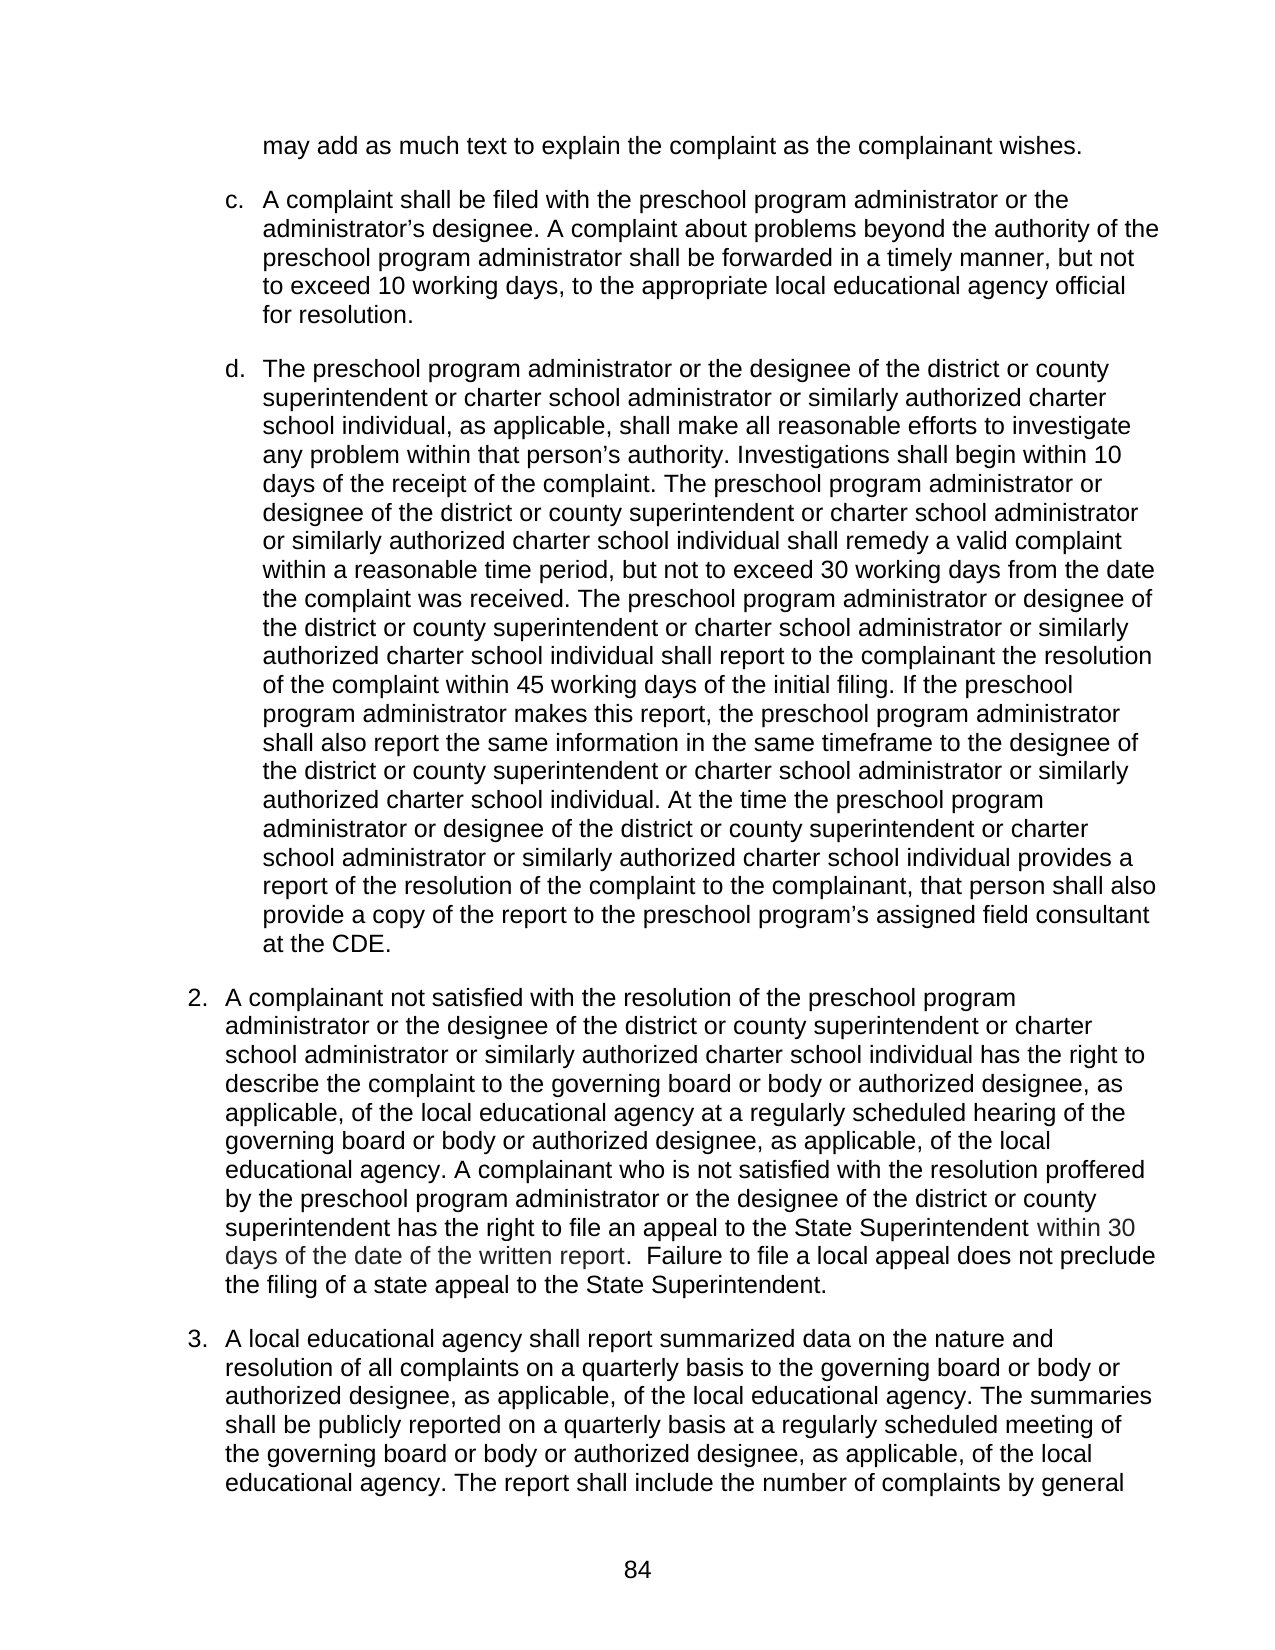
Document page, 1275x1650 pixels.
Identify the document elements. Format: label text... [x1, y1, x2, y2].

list A complaint shall be filed with the preschool program administrator or the administrator’s designee. A complaint about problems beyond the authority of the preschool program administrator shall be forwarded in a timely manner, but not to exceed 10 working days, to the appropriate local educational agency official for resolution. [225, 185, 1162, 329]
list A complainant not satisfied with the resolution of the preschool program administrator or the designee of the district or county superintendent or charter school administrator or similarly authorized charter school individual has the right to describe the complaint to the governing board or body or authorized designee, as applicable, of the local educational agency at a regularly scheduled hearing of the governing board or body or authorized designee, as applicable, of the local educational agency. A complainant who is not satisfied with the resolution proffered by the preschool program administrator or the designee of the district or county superintendent has the right to file an appeal to the State Superintendent within 30 days of the date of the written report. Failure to file a local appeal does not preclude the filing of a state appeal to the State Superintendent. [187, 982, 1162, 1299]
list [225, 131, 1162, 160]
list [187, 1324, 1162, 1496]
list The preschool program administrator or the designee of the district or county superintendent or charter school administrator or similarly authorized charter school individual, as applicable, shall make all reasonable efforts to investigate any problem within that person’s authority. Investigations shall begin within 10 days of the receipt of the complaint. The preschool program administrator or designee of the district or county superintendent or charter school administrator or similarly authorized charter school individual shall remedy a valid complaint within a reasonable time period, but not to exceed 30 working days from the date the complaint was received. The preschool program administrator or designee of the district or county superintendent or charter school administrator or similarly authorized charter school individual shall report to the complainant the resolution of the complaint within 45 working days of the initial filing. If the preschool program administrator makes this report, the preschool program administrator shall also report the same information in the same timeframe to the designee of the district or county superintendent or charter school administrator or similarly authorized charter school individual. At the time the preschool program administrator or designee of the district or county superintendent or charter school administrator or similarly authorized charter school individual provides a report of the resolution of the complaint to the complainant, that person shall also provide a copy of the report to the preschool program’s assigned field consultant at the CDE. [225, 354, 1162, 957]
